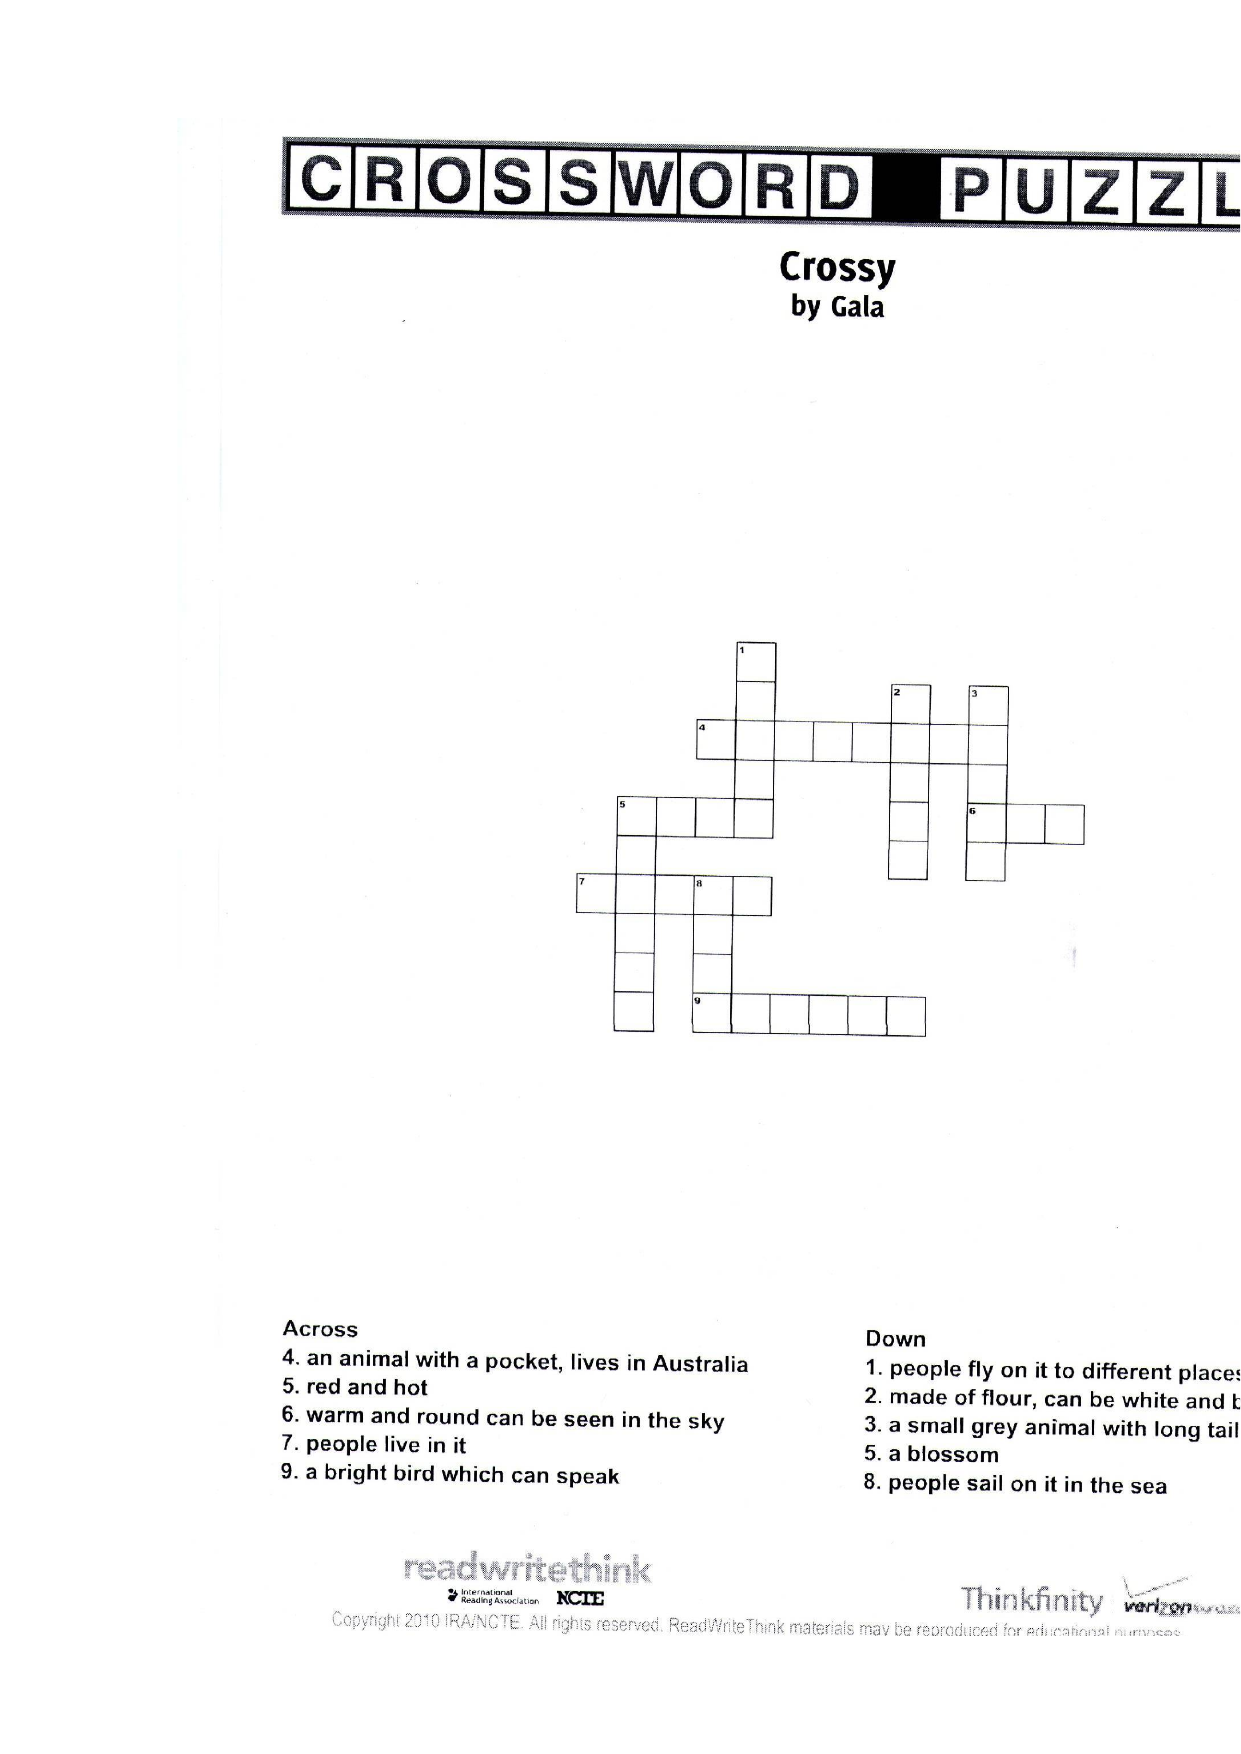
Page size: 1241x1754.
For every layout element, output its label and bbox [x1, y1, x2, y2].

picture [177, 118, 1241, 1636]
